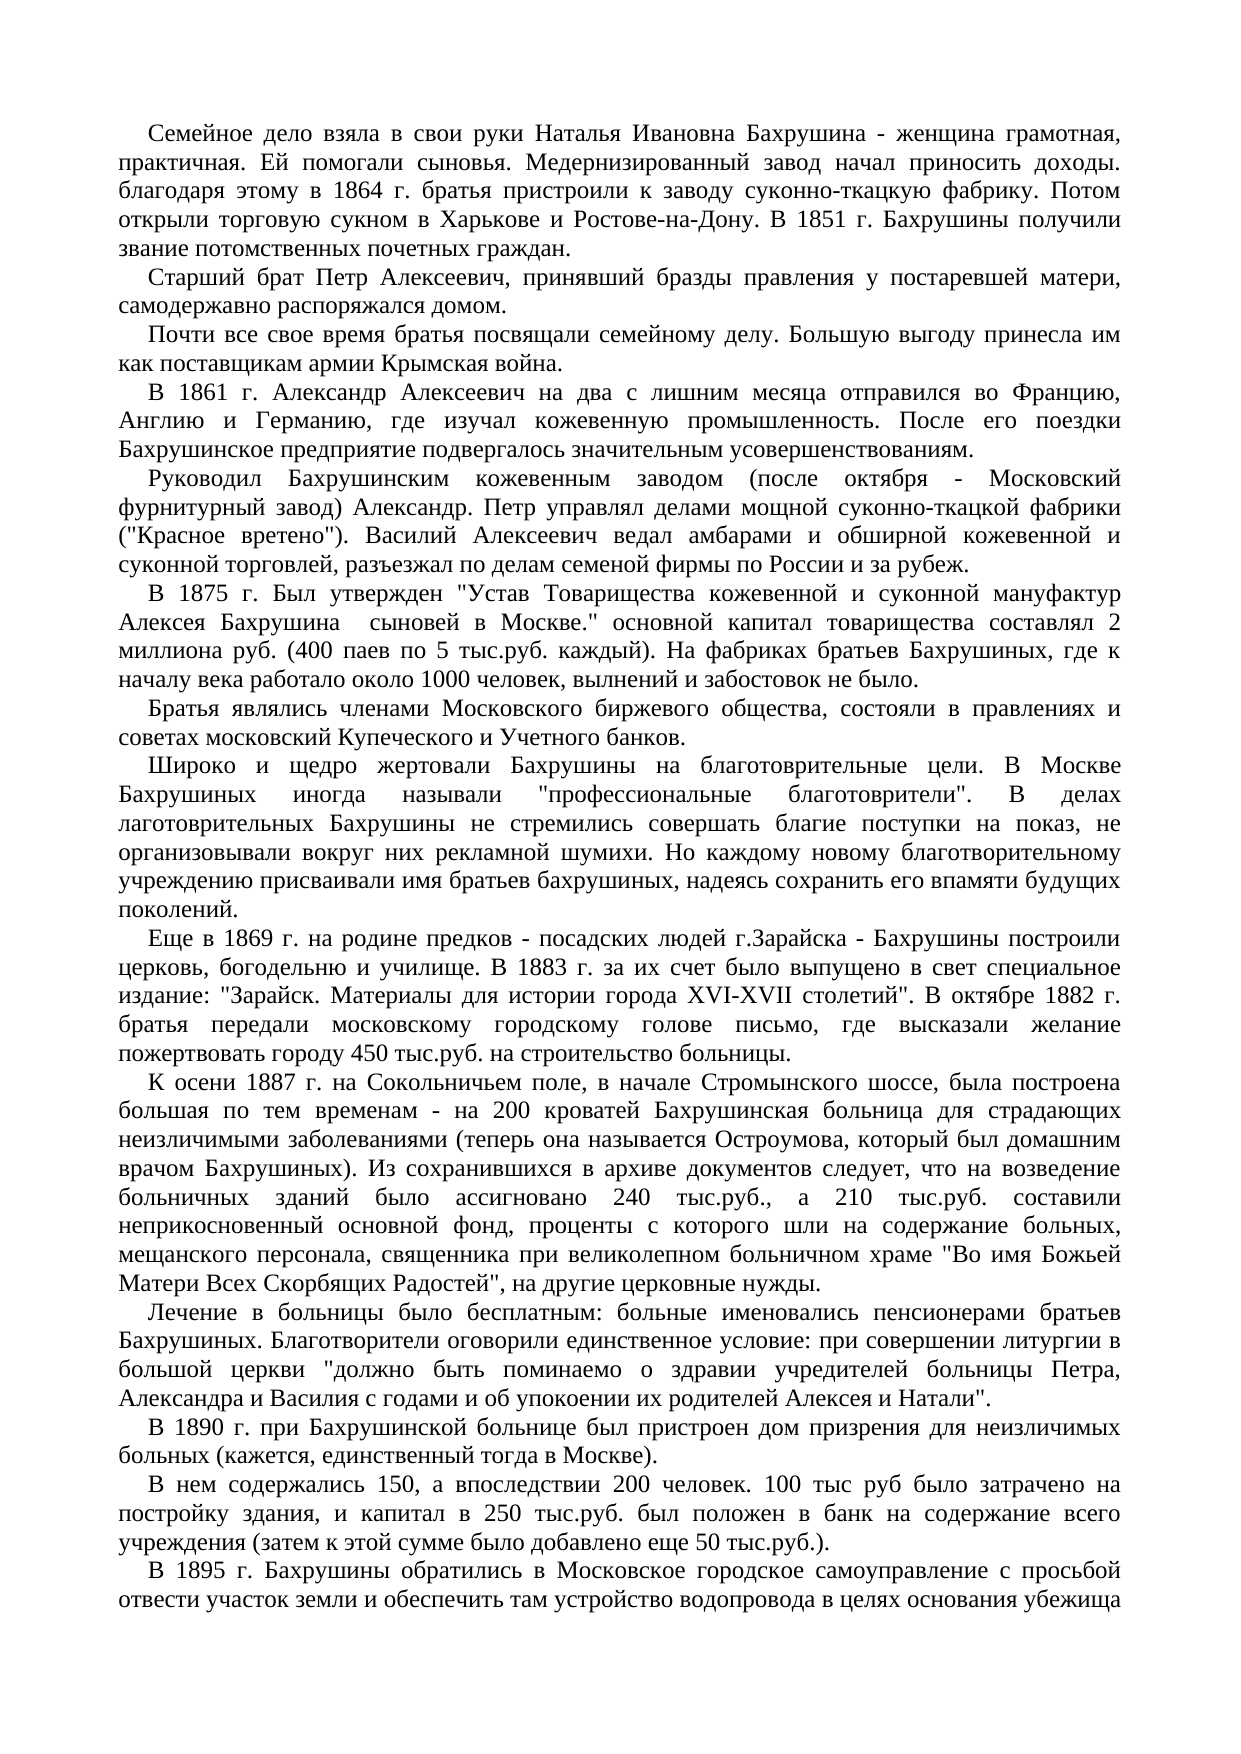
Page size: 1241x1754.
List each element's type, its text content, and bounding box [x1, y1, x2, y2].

text Лечение в больницы было бесплатным: больные именовались пенсионерами братьев Бахрушиных. Благотворители оговорили единственное условие: при совершении литургии в большой церкви "должно быть поминаемо о здравии учредителей больницы Петра, Александра и Василия с годами и об упокоении их родителей Алексея и Натали". [118, 1297, 1122, 1412]
text Старший брат Петр Алексеевич, принявший бразды правления у постаревшей матери, самодержавно распоряжался домом. [118, 262, 1122, 319]
text Руководил Бахрушинским кожевенным заводом (после октября - Московский фурнитурный завод) Александр. Петр управлял делами мощной суконно-ткацкой фабрики ("Красное вретено"). Василий Алексеевич ведал амбарами и обширной кожевенной и суконной торговлей, разъезжал по делам семеной фирмы по России и за рубеж. [118, 463, 1122, 578]
text Широко и щедро жертовали Бахрушины на благотоврительные цели. В Москве Бахрушиных иногда называли "профессиональные благотоврители". В делах лаготоврительных Бахрушины не стремились совершать благие поступки на показ, не организовывали вокруг них рекламной шумихи. Но каждому новому благотворительному учреждению присваивали имя братьев бахрушиных, надеясь сохранить его впамяти будущих поколений. [118, 751, 1122, 923]
text В нем содержались 150, а впоследствии 200 человек. 100 тыс руб было затрачено на постройку здания, и капитал в 250 тыс.руб. был положен в банк на содержание всего учреждения (затем к этой сумме было добавлено еще 50 тыс.руб.). [118, 1469, 1122, 1556]
text Еще в 1869 г. на родине предков - посадских людей г.Зарайска - Бахрушины построили церковь, богодельню и училище. В 1883 г. за их счет было выпущено в свет специальное издание: "Зарайск. Материалы для истории города XVI-XVII столетий". В октябре 1882 г. братья передали московскому городскому голове письмо, где высказали желание пожертвовать городу 450 тыс.руб. на строительство больницы. [118, 923, 1122, 1067]
text Семейное дело взяла в свои руки Наталья Ивановна Бахрушина - женщина грамотная, практичная. Ей помогали сыновья. Медернизированный завод начал приносить доходы. благодаря этому в 1864 г. братья пристроили к заводу суконно-ткацкую фабрику. Потом открыли торговую сукном в Харькове и Ростове-на-Дону. В 1851 г. Бахрушины получили звание потомственных почетных граждан. [118, 118, 1122, 262]
text В 1890 г. при Бахрушинской больнице был пристроен дом призрения для неизличимых больных (кажется, единственный тогда в Москве). [118, 1412, 1122, 1469]
text Братья являлись членами Московского биржевого общества, состояли в правлениях и советах московский Купеческого и Учетного банков. [118, 693, 1122, 751]
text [118, 1556, 1122, 1613]
text Почти все свое время братья посвящали семейному делу. Большую выгоду принесла им как поставщикам армии Крымская война. [118, 319, 1122, 377]
text К осени 1887 г. на Сокольничьем поле, в начале Стромынского шоссе, была построена большая по тем временам - на 200 кроватей Бахрушинская больница для страдающих неизличимыми заболеваниями (теперь она называется Остроумова, который был домашним врачом Бахрушиных). Из сохранившихся в архиве документов следует, что на возведение больничных зданий было ассигновано 240 тыс.руб., а 210 тыс.руб. составили неприкосновенный основной фонд, проценты с которого шли на содержание больных, мещанского персонала, священника при великолепном больничном храме "Во имя Божьей Матери Всех Скорбящих Радостей", на другие церковные нужды. [118, 1067, 1122, 1297]
text В 1875 г. Был утвержден "Устав Товарищества кожевенной и суконной мануфактур Алексея Бахрушина сыновей в Москве." основной капитал товарищества составлял 2 миллиона руб. (400 паев по 5 тыс.руб. каждый). На фабриках братьев Бахрушиных, где к началу века работало около 1000 человек, вылнений и забостовок не было. [118, 578, 1122, 693]
text В 1861 г. Александр Алексеевич на два с лишним месяца отправился во Францию, Англию и Германию, где изучал кожевенную промышленность. После его поездки Бахрушинское предприятие подвергалось значительным усовершенствованиям. [118, 377, 1122, 463]
